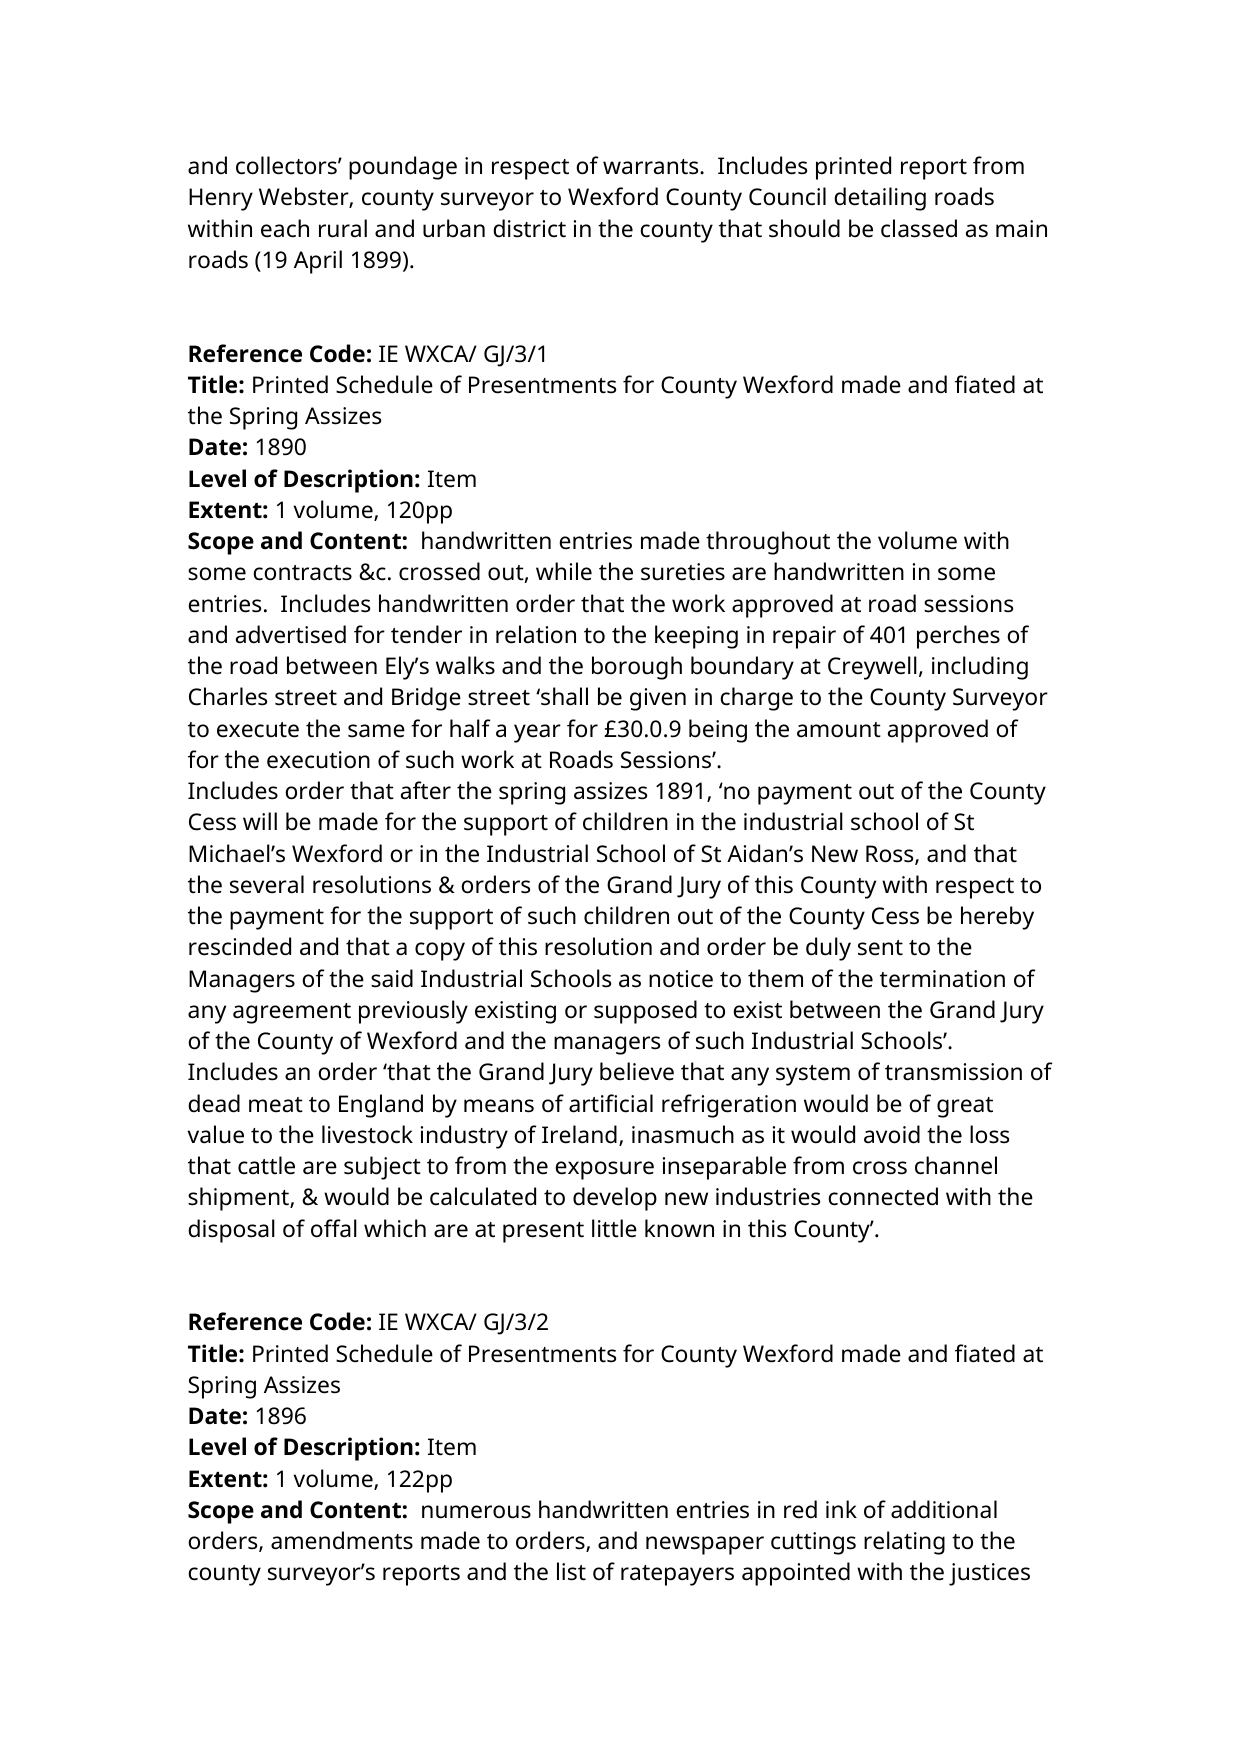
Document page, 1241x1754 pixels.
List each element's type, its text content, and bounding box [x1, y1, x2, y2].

text Reference Code: IE WXCA/ GJ/3/2 [187, 1306, 1053, 1337]
text Extent: 1 volume, 120pp [187, 494, 1053, 525]
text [187, 150, 1053, 275]
text Reference Code: IE WXCA/ GJ/3/1 [187, 337, 1053, 369]
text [187, 1494, 1053, 1587]
text Includes an order ‘that the Grand Jury believe that any system of transmission of dead meat to England by means of artificial refrigeration would be of great value to the livestock industry of Ireland, inasmuch as it would avoid the loss that cattle are subject to from the exposure inseparable from cross channel shipment, & would be calculated to develop new industries connected with the disposal of offal which are at present little known in this County’. [187, 1056, 1053, 1244]
text Includes order that after the spring assizes 1891, ‘no payment out of the County Cess will be made for the support of children in the industrial school of St Michael’s Wexford or in the Industrial School of St Aidan’s New Ross, and that the several resolutions & orders of the Grand Jury of this County with respect to the payment for the support of such children out of the County Cess be hereby rescinded and that a copy of this resolution and order be duly sent to the Managers of the said Industrial Schools as notice to them of the termination of any agreement previously existing or supposed to exist between the Grand Jury of the County of Wexford and the managers of such Industrial Schools’. [187, 775, 1053, 1056]
text Extent: 1 volume, 122pp [187, 1462, 1053, 1494]
text Date: 1890 [187, 431, 1053, 462]
text Scope and Content: handwritten entries made throughout the volume with some contracts &c. crossed out, while the sureties are handwritten in some entries. Includes handwritten order that the work approved at road sessions and advertised for tender in relation to the keeping in repair of 401 perches of the road between Ely’s walks and the borough boundary at Creywell, including Charles street and Bridge street ‘shall be given in charge to the County Surveyor to execute the same for half a year for £30.0.9 being the amount approved of for the execution of such work at Roads Sessions’. [187, 525, 1053, 775]
text Level of Description: Item [187, 462, 1053, 494]
text Level of Description: Item [187, 1431, 1053, 1462]
text Title: Printed Schedule of Presentments for County Wexford made and fiated at Spring Assizes [187, 1337, 1053, 1400]
text Date: 1896 [187, 1400, 1053, 1431]
text Title: Printed Schedule of Presentments for County Wexford made and fiated at the Spring Assizes [187, 369, 1053, 431]
